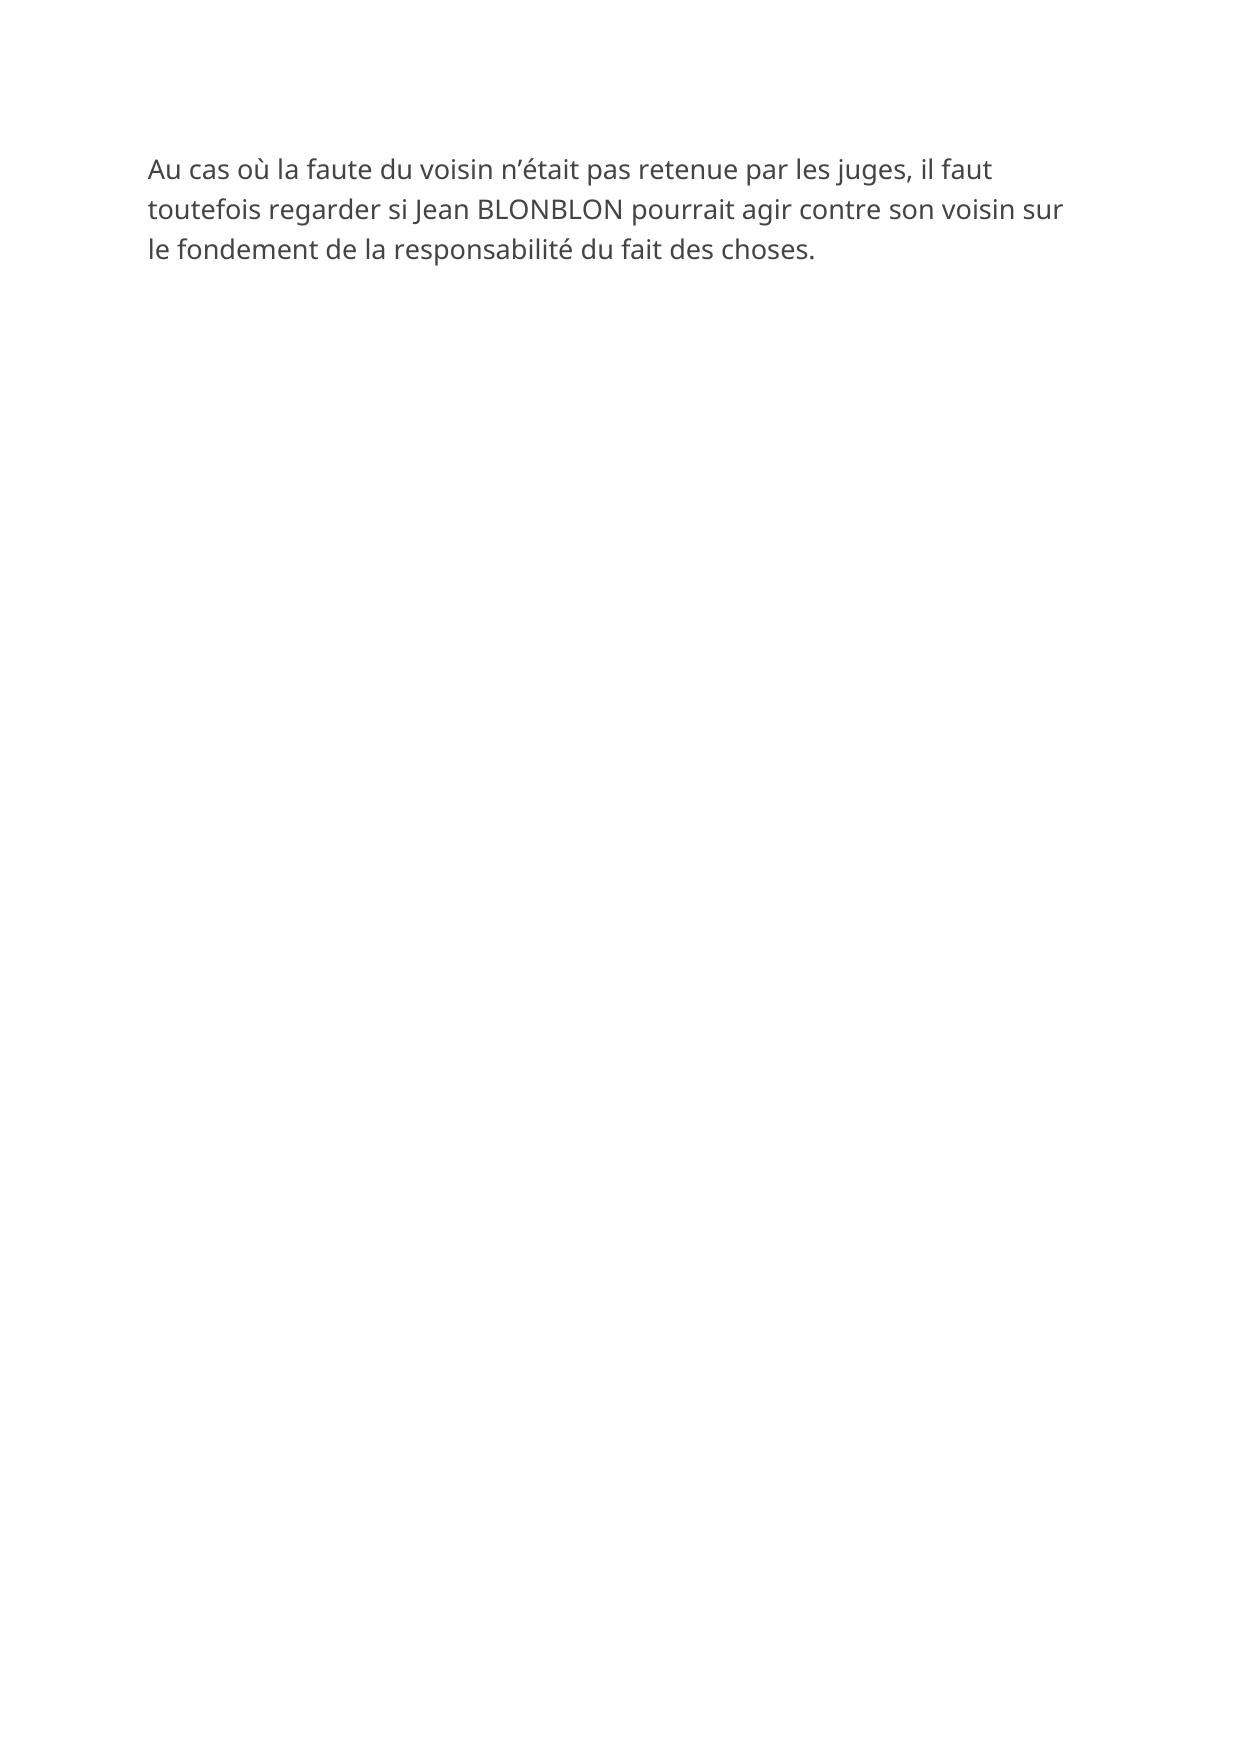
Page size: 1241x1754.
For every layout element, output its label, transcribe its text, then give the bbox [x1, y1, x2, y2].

text Au cas où la faute du voisin n’était pas retenue par les juges, il faut toutefois regarder si Jean BLONBLON pourrait agir contre son voisin sur le fondement de la responsabilité du fait des choses. [148, 148, 1093, 268]
